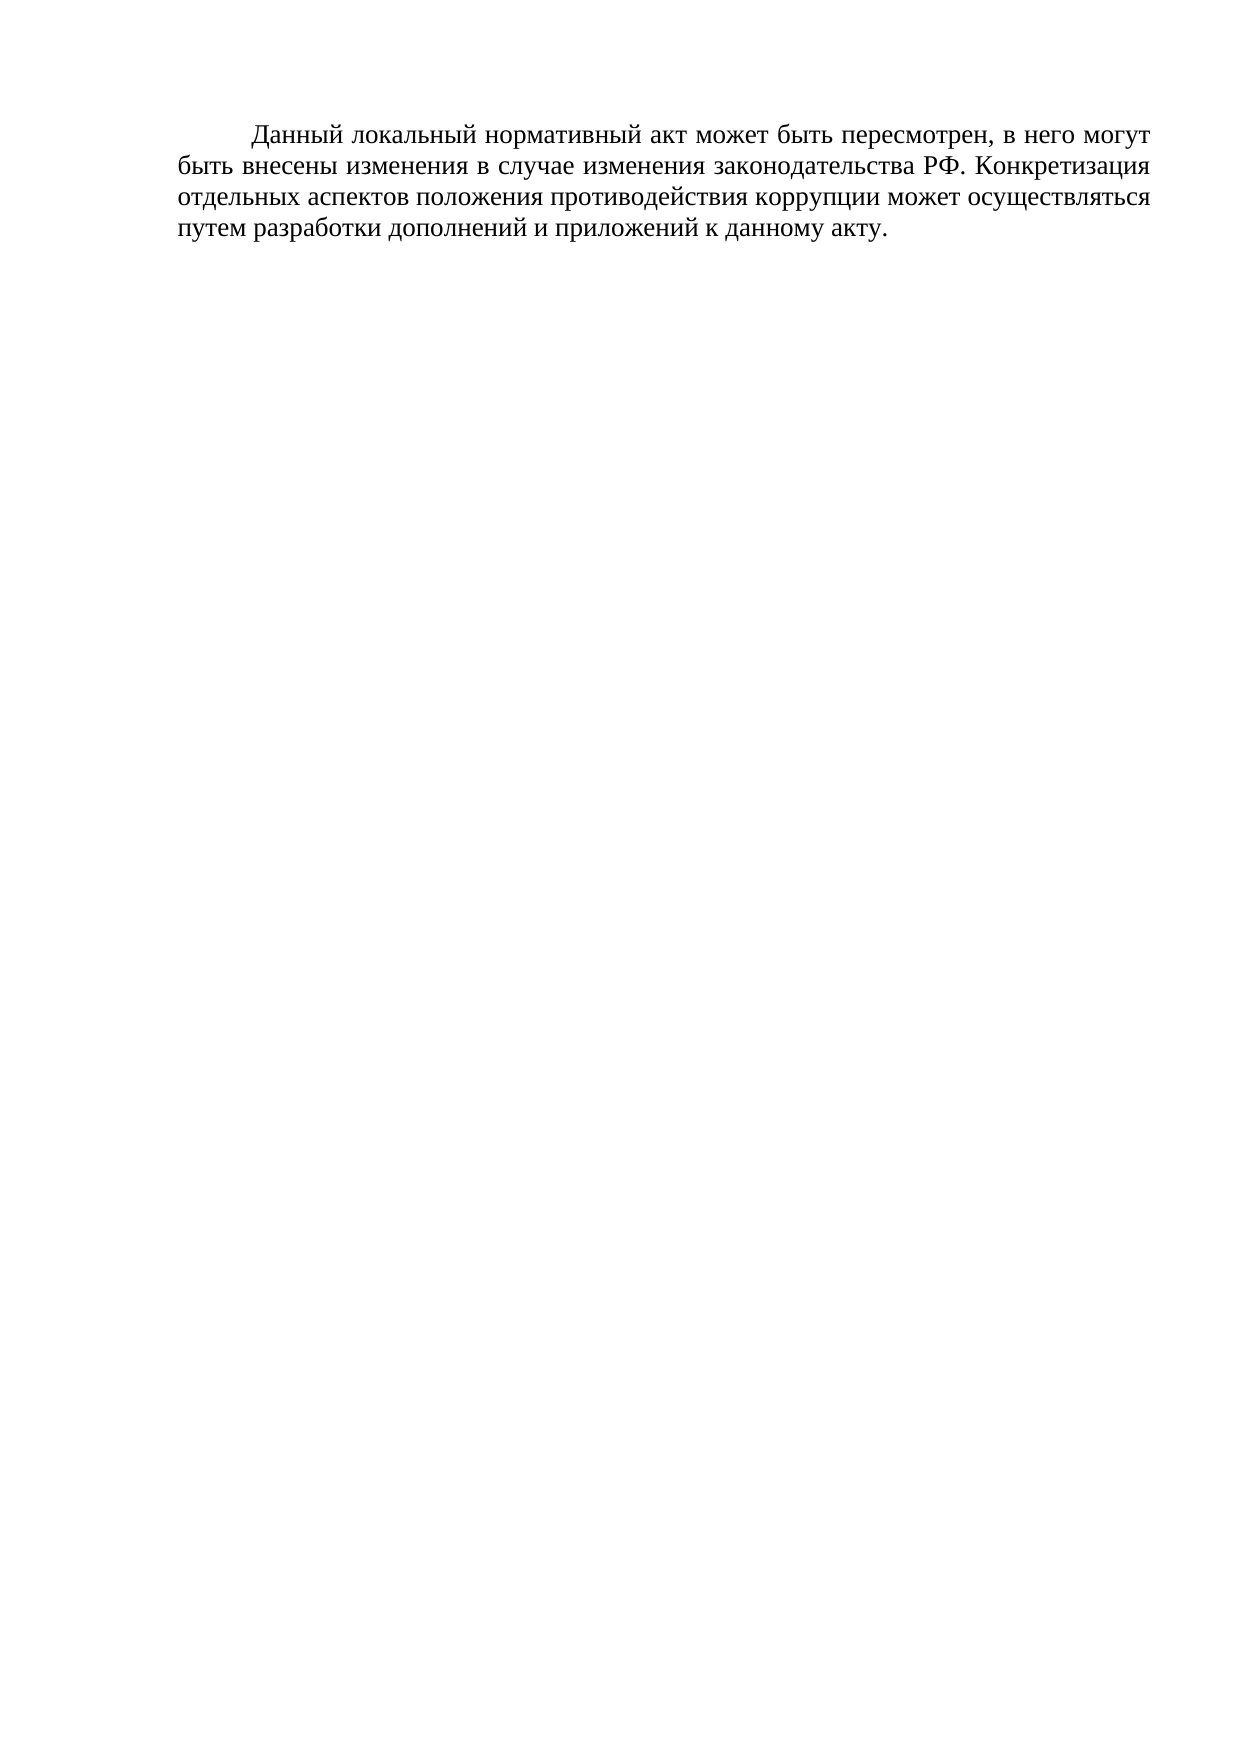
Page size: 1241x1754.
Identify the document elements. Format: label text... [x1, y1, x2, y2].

text Данный локальный нормативный акт может быть пересмотрен, в него могут быть внесены изменения в случае изменения законодательства РФ. Конкретизация отдельных аспектов положения противодействия коррупции может осуществляться путем разработки дополнений и приложений к данному акту. [177, 118, 1152, 243]
